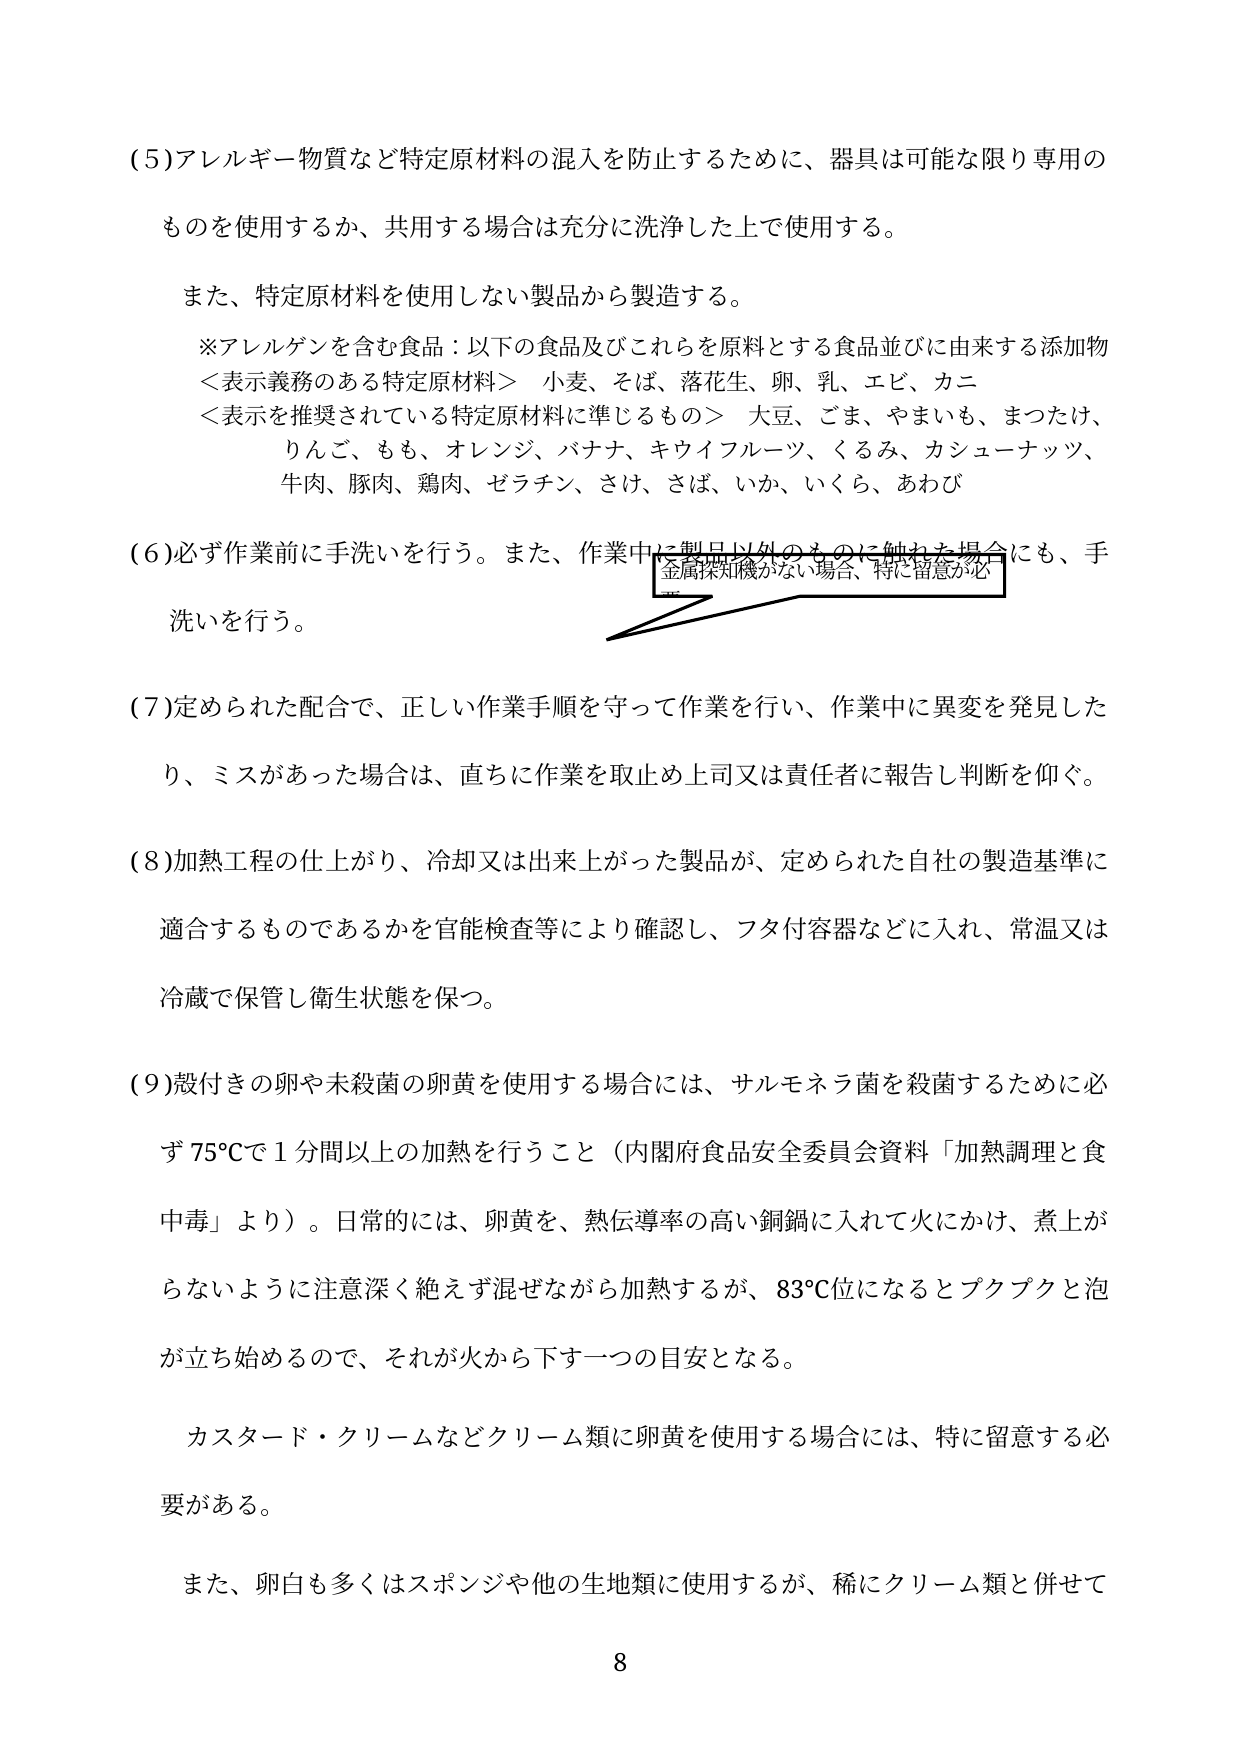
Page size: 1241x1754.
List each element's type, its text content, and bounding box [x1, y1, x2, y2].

text (８)加熱工程の仕上がり、冷却又は出来上がった製品が、定められた自社の製造基準に適合するものであるかを官能検査等により確認し、フタ付容器などに入れ、常温又は冷蔵で保管し衛生状態を保つ。 [130, 825, 1110, 1031]
text (６)必ず作業前に手洗いを行う。また、作業中に製品以外のものに触れた場合にも、手洗いを行う。 [130, 517, 1110, 654]
text ＜表示義務のある特定原材料＞ 小麦、そば、落花生、卵、乳、エビ、カニ [130, 363, 1110, 397]
text ＜表示を推奨されている特定原材料に準じるもの＞ 大豆、ごま、やまいも、まつたけ、 [130, 397, 1110, 431]
text (５)アレルギー物質など特定原材料の混入を防止するために、器具は可能な限り専用のものを使用するか、共用する場合は充分に洗浄した上で使用する。 [130, 123, 1110, 260]
text カスタード・クリームなどクリーム類に卵黄を使用する場合には、特に留意する必要がある。 [160, 1401, 1110, 1538]
text (７)定められた配合で、正しい作業手順を守って作業を行い、作業中に異変を発見したり、ミスがあった場合は、直ちに作業を取止め上司又は責任者に報告し判断を仰ぐ。 [130, 671, 1110, 808]
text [155, 1548, 1110, 1617]
text (９)殻付きの卵や未殺菌の卵黄を使用する場合には、サルモネラ菌を殺菌するために必ず75℃で１分間以上の加熱を行うこと（内閣府食品安全委員会資料「加熱調理と食中毒」より）。日常的には、卵黄を、熱伝導率の高い銅鍋に入れて火にかけ、煮上がらないように注意深く絶えず混ぜながら加熱するが、83℃位になるとプクプクと泡が立ち始めるので、それが火から下す一つの目安となる。 [130, 1048, 1110, 1391]
text また、特定原材料を使用しない製品から製造する。 [155, 260, 1110, 329]
text ※アレルゲンを含む食品：以下の食品及びこれらを原料とする食品並びに由来する添加物 [130, 329, 1110, 363]
text りんご、もも、オレンジ、バナナ、キウイフルーツ、くるみ、カシューナッツ、牛肉、豚肉、鶏肉、ゼラチン、さけ、さば、いか、いくら、あわび [280, 431, 1110, 500]
